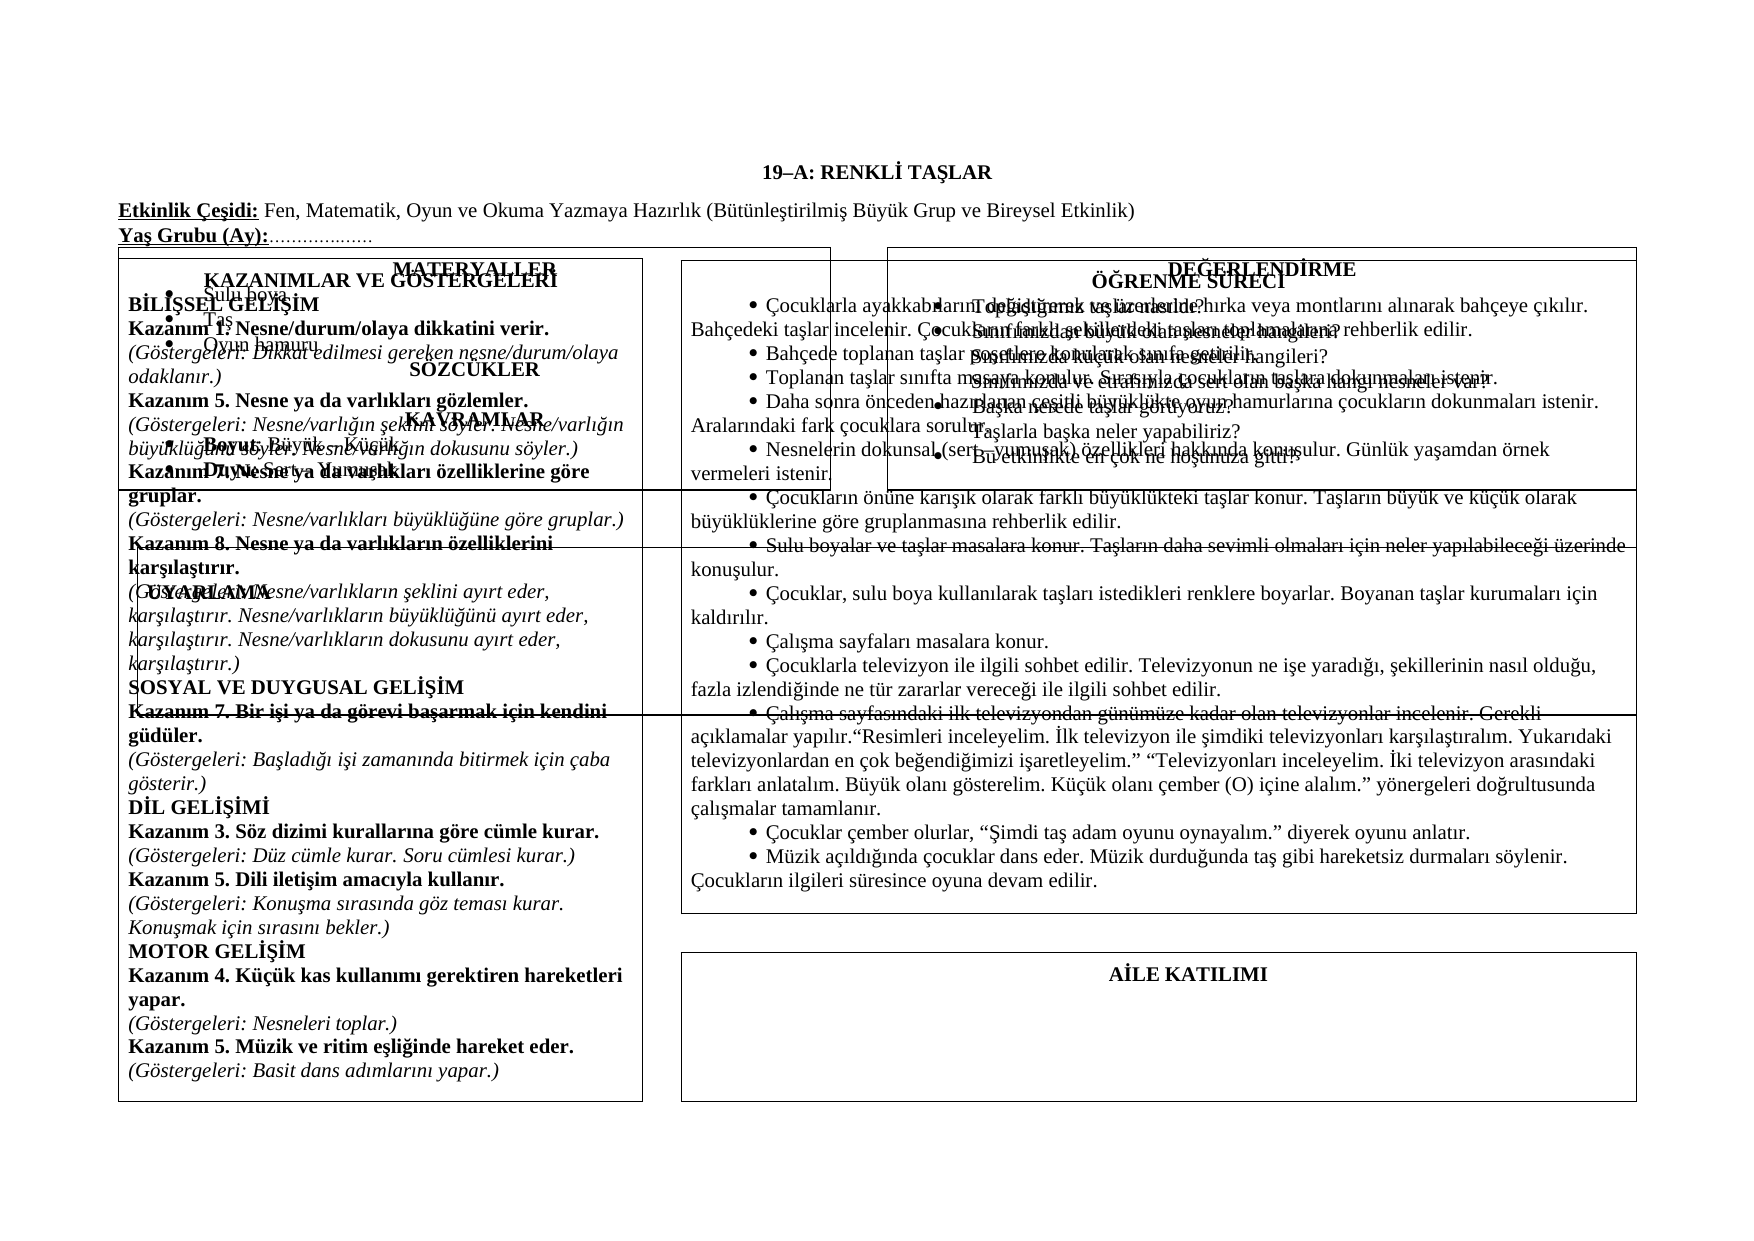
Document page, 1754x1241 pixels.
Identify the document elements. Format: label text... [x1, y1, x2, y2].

text Yaş Grubu (Ay):………….…… [118, 222, 1636, 247]
text 19–A: RENKLİ TAŞLAR [118, 160, 1636, 184]
text Etkinlik Çeşidi: Fen, Matematik, Oyun ve Okuma Yazmaya Hazırlık (Bütünleştirilmiş Büyük Grup ve Bireysel Etkinlik) [118, 197, 1636, 222]
